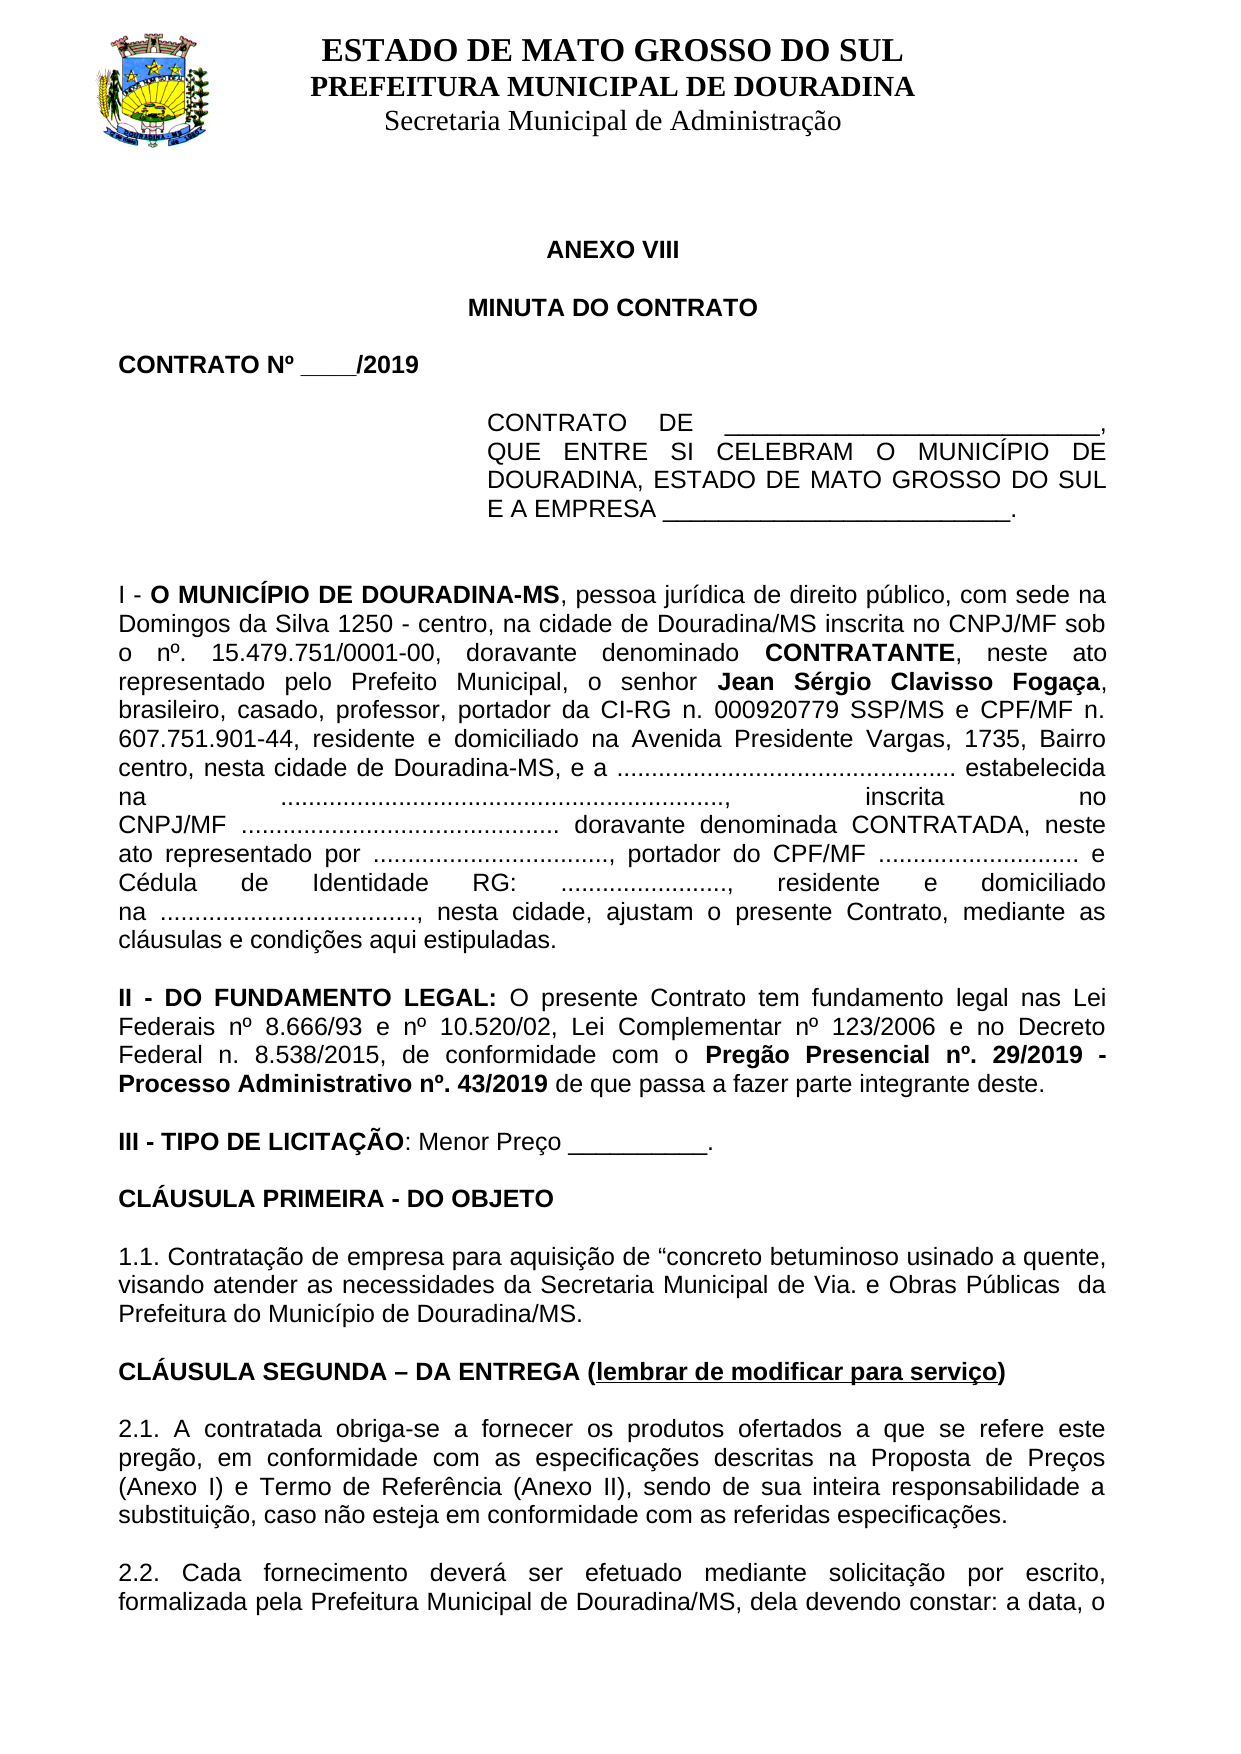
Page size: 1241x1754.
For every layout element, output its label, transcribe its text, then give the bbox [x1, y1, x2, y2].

text I - O MUNICÍPIO DE DOURADINA-MS, pessoa jurídica de direito público, com sede na Domingos da Silva 1250 - centro, na cidade de Douradina/MS inscrita no CNPJ/MF sob o nº. 15.479.751/0001-00, doravante denominado CONTRATANTE, neste ato representado pelo Prefeito Municipal, o senhor Jean Sérgio Clavisso Fogaça, brasileiro, casado, professor, portador da CI-RG n. 000920779 SSP/MS e CPF/MF n. 607.751.901-44, residente e domiciliado na Avenida Presidente Vargas, 1735, Bairro centro, nesta cidade de Douradina-MS, e a ................................................. estabelecida na ................................................................, inscrita no CNPJ/MF .............................................. doravante denominada CONTRATADA, neste ato representado por .................................., portador do CPF/MF ............................. e Cédula de Identidade RG: ........................, residente e domiciliado na ....................................., nesta cidade, ajustam o presente Contrato, mediante as cláusulas e condições aqui estipuladas. [118, 581, 1107, 954]
text MINUTA DO CONTRATO [118, 293, 1107, 322]
text CLÁUSULA PRIMEIRA - DO OBJETO [118, 1184, 1107, 1213]
text CONTRATO DE ___________________________, QUE ENTRE SI CELEBRAM O MUNICÍPIO DE DOURADINA, ESTADO DE MATO GROSSO DO SUL E A EMPRESA _________________________. [487, 408, 1107, 523]
text CLÁUSULA SEGUNDA – DA ENTREGA (lembrar de modificar para serviço) [118, 1357, 1107, 1386]
text 1.1. Contratação de empresa para aquisição de “concreto betuminoso usinado a quente, visando atender as necessidades da Secretaria Municipal de Via. e Obras Públicas da Prefeitura do Município de Douradina/MS. [118, 1242, 1107, 1328]
picture [86, 20, 218, 158]
text III - TIPO DE LICITAÇÃO: Menor Preço __________. [118, 1127, 1107, 1156]
text CONTRATO Nº ____/2019 [118, 351, 1107, 379]
text II - DO FUNDAMENTO LEGAL: O presente Contrato tem fundamento legal nas Lei Federais nº 8.666/93 e nº 10.520/02, Lei Complementar nº 123/2006 e no Decreto Federal n. 8.538/2015, de conformidade com o Pregão Presencial nº. 29/2019 -Processo Administrativo nº. 43/2019 de que passa a fazer parte integrante deste. [118, 983, 1107, 1098]
text ANEXO VIII [118, 236, 1107, 264]
text 2.1. A contratada obriga-se a fornecer os produtos ofertados a que se refere este pregão, em conformidade com as especificações descritas na Proposta de Preços (Anexo I) e Termo de Referência (Anexo II), sendo de sua inteira responsabilidade a substituição, caso não esteja em conformidade com as referidas especificações. [118, 1414, 1107, 1529]
